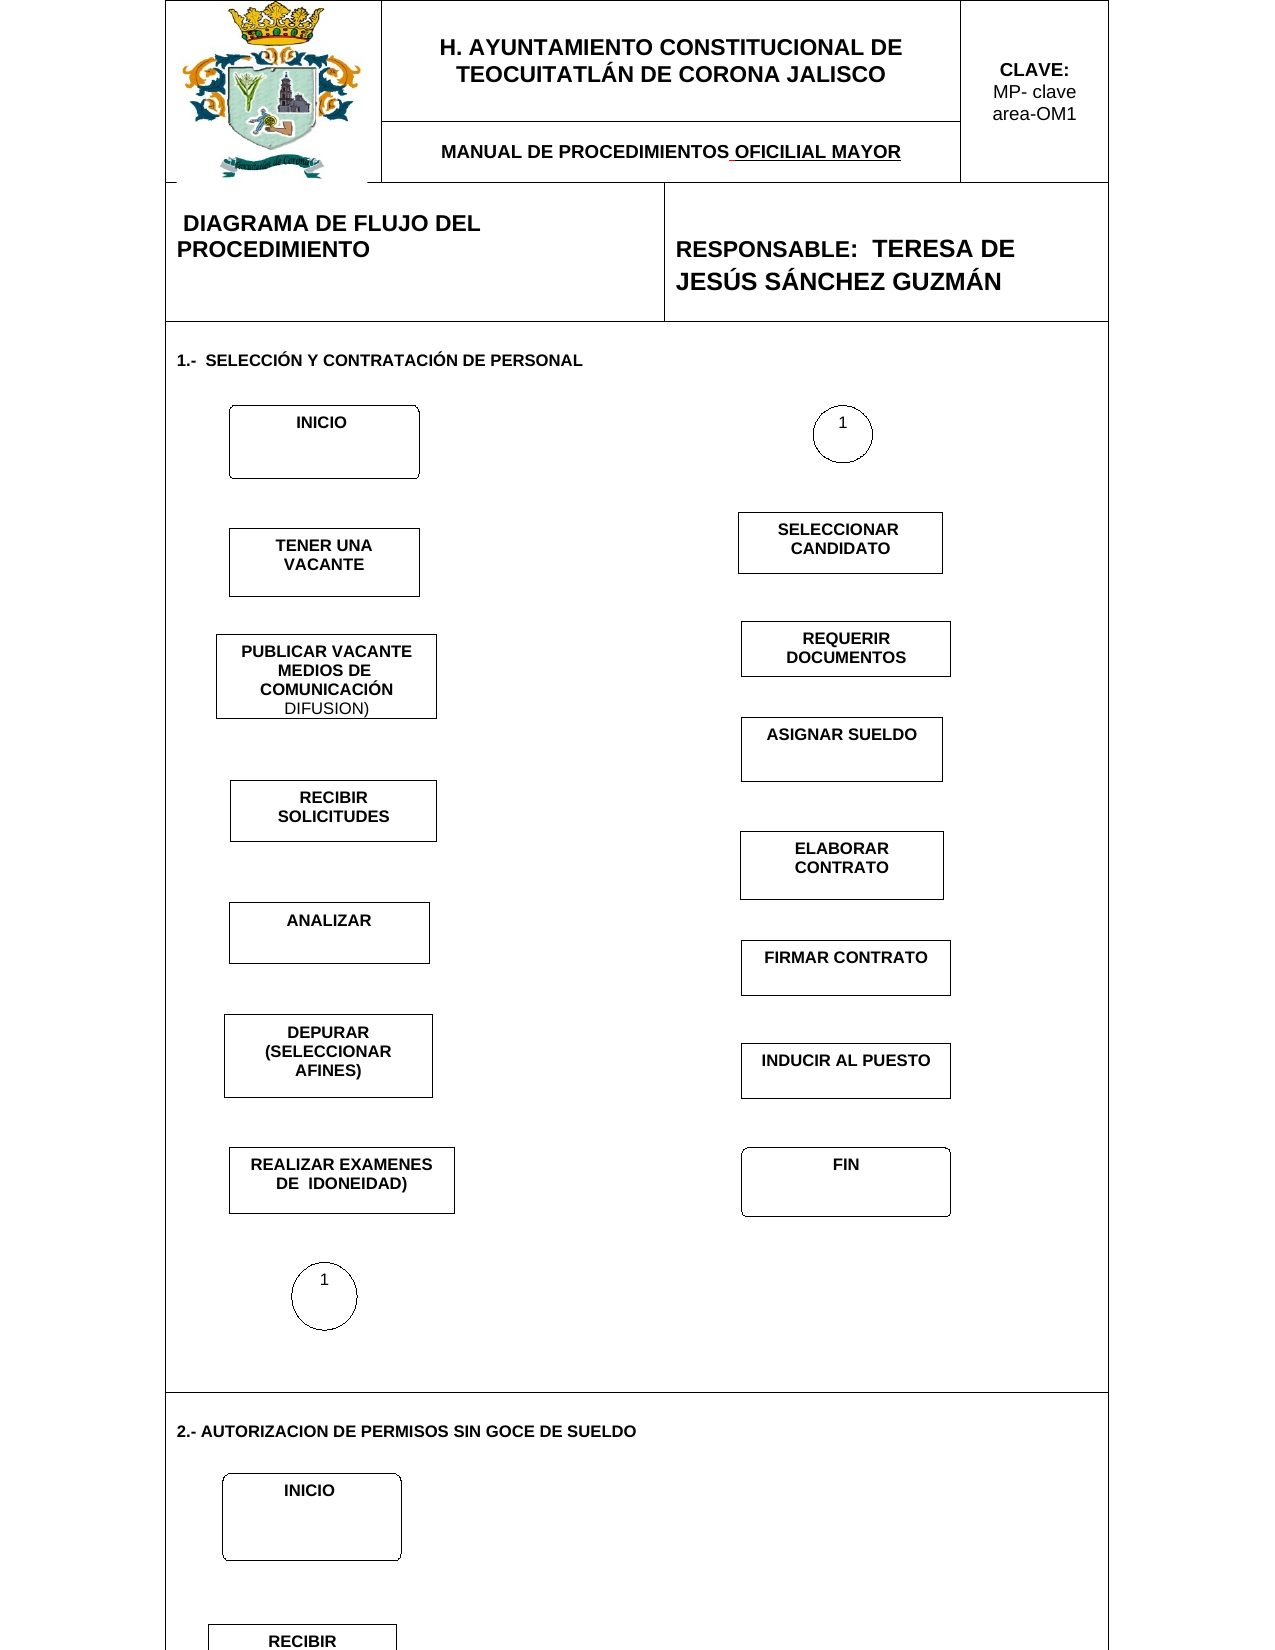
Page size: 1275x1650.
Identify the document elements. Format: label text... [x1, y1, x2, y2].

table_cell DIAGRAMA DE FLUJO DEL PROCEDIMIENTO [166, 183, 664, 321]
table_cell 1.- SELECCIÓN Y CONTRATACIÓN DE PERSONAL [166, 322, 1108, 1392]
picture [176, 1, 368, 183]
table_header H. AYUNTAMIENTO CONSTITUCIONAL DE TEOCUITATLÁN DE CORONA JALISCO [382, 1, 960, 121]
table_cell MANUAL DE PROCEDIMIENTOS OFICILIAL MAYOR [382, 122, 960, 182]
table_header [368, 1, 381, 182]
table_header [166, 1, 176, 182]
table_header CLAVE: MP- clave area-OM1 [961, 1, 1108, 182]
table_cell 2.- AUTORIZACION DE PERMISOS SIN GOCE DE SUELDO [166, 1393, 1108, 1650]
table_cell RESPONSABLE: TERESA DE JESÚS SÁNCHEZ GUZMÁN [665, 183, 1108, 321]
